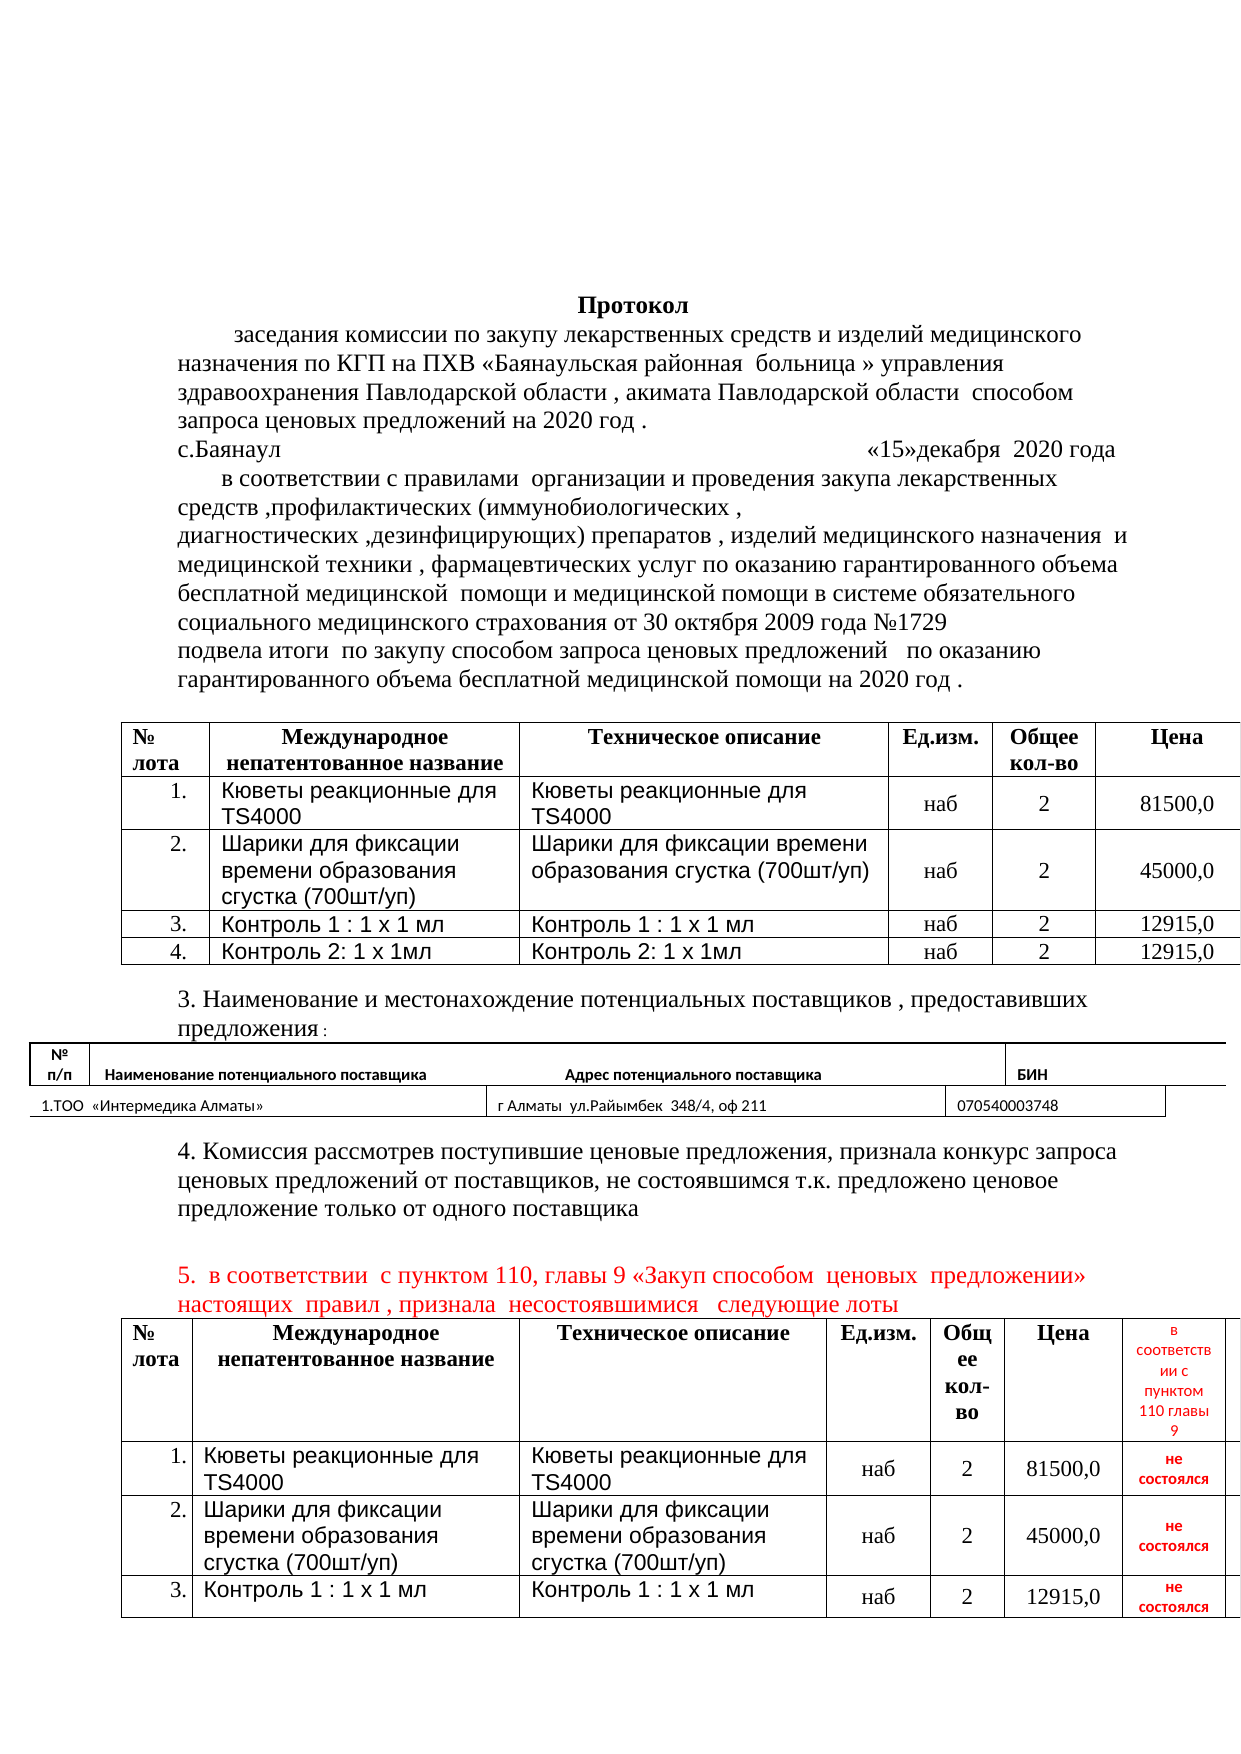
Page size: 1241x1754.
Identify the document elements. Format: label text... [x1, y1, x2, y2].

table_cell наб [889, 830, 992, 909]
table_cell наб [889, 938, 992, 964]
table_cell [1226, 1442, 1240, 1495]
table_cell Кюветы реакционные для ТS4000 [520, 777, 888, 829]
table_cell Контроль 2: 1 х 1мл [520, 938, 888, 964]
text заседания комиссии по закупу лекарственных средств и изделий медицинского назначения по КГП на ПХВ «Баянаульская районная больница » управления здравоохранения Павлодарской области , акимата Павлодарской области способом запроса ценовых предложений на 2020 год . [177, 319, 1152, 434]
table_cell 2 [993, 830, 1095, 909]
table_cell наб [827, 1496, 930, 1575]
table_cell 12915,0 [1096, 938, 1240, 964]
table_header в соответствии с пунктом 110 главы 9 [1123, 1319, 1225, 1441]
table_cell [1226, 1576, 1240, 1617]
table_header № п/п [31, 1044, 89, 1085]
text Протокол [177, 291, 1152, 319]
table_header [1226, 1319, 1240, 1441]
table_cell Контроль 1 : 1 х 1 мл [520, 1576, 826, 1617]
table_header Международное непатентованное название [193, 1319, 519, 1441]
text 4. Комиссия рассмотрев поступившие ценовые предложения, признала конкурс запроса ценовых предложений от поставщиков, не состоявшимся т.к. предложено ценовое предложение только от одного поставщика [177, 1136, 1152, 1222]
table_cell наб [889, 911, 992, 937]
table_cell 81500,0 [1005, 1442, 1122, 1495]
text подвела итоги по закупу способом запроса ценовых предложений по оказанию гарантированного объема бесплатной медицинской помощи на 2020 год . [177, 636, 1152, 693]
table_cell наб [889, 777, 992, 829]
table_cell 81500,0 [1096, 777, 1240, 829]
table_header Цена [1096, 723, 1240, 776]
table_cell не состоялся [1123, 1576, 1225, 1617]
table_cell 2 [993, 911, 1095, 937]
table_header Ед.изм. [827, 1319, 930, 1441]
table_cell 12915,0 [1096, 911, 1240, 937]
table_cell Кюветы реакционные для ТS4000 [520, 1442, 826, 1495]
table_cell Кюветы реакционные для ТS4000 [210, 777, 519, 829]
table_header БИН [1006, 1044, 1226, 1085]
text 5. в соответствии с пунктом 110, главы 9 «Закуп способом ценовых предложении» настоящих правил , признала несостоявшимися следующие лоты [177, 1261, 1152, 1318]
table_cell Кюветы реакционные для ТS4000 [193, 1442, 519, 1495]
text с.Баянаул «15»декабря 2020 года [177, 434, 1152, 463]
table_cell Шарики для фиксации времени образования сгустка (700шт/уп) [210, 830, 519, 909]
text в соответствии с правилами организации и проведения закупа лекарственных средств ,профилактических (иммунобиологических , диагностических ,дезинфицирующих) препаратов , изделий медицинского назначения и медицинской техники , фармацевтических услуг по оказанию гарантированного объема бесплатной медицинской помощи и медицинской помощи в системе обязательного социального медицинского страхования от 30 октября 2009 года №1729 [177, 463, 1152, 636]
table_header Общее кол-во [993, 723, 1095, 776]
table_cell не состоялся [1123, 1496, 1225, 1575]
table_cell [122, 938, 209, 964]
table_header Техническое описание [520, 723, 888, 776]
table_cell 070540003748 [946, 1086, 1165, 1116]
table_header № лота [122, 1319, 192, 1441]
table_cell Контроль 1 : 1 х 1 мл [210, 911, 519, 937]
table_header Цена [1005, 1319, 1122, 1441]
table_header Наименование потенциального поставщика [90, 1044, 546, 1085]
table_header Международное непатентованное название [210, 723, 519, 776]
table_cell 2 [931, 1496, 1004, 1575]
table_cell [122, 777, 209, 829]
table_cell [122, 830, 209, 909]
table_cell Шарики для фиксации времени образования сгустка (700шт/уп) [520, 830, 888, 909]
table_cell 45000,0 [1005, 1496, 1122, 1575]
table_header Техническое описание [520, 1319, 826, 1441]
table_header Ед.изм. [889, 723, 992, 776]
table_cell Контроль 2: 1 х 1мл [210, 938, 519, 964]
table_cell 45000,0 [1096, 830, 1240, 909]
table_cell Контроль 1 : 1 х 1 мл [193, 1576, 519, 1617]
table_cell г Алматы ул.Райымбек 348/4, оф 211 [487, 1086, 945, 1116]
table_cell наб [827, 1576, 930, 1617]
table_cell [122, 1442, 192, 1495]
table_cell Шарики для фиксации времени образования сгустка (700шт/уп) [193, 1496, 519, 1575]
text 3. Наименование и местонахождение потенциальных поставщиков , предоставивших предложения : [177, 984, 1152, 1042]
table_cell [1226, 1496, 1240, 1575]
table_cell 2 [931, 1576, 1004, 1617]
table_cell [122, 1576, 192, 1617]
table_cell 1.ТОО «Интермедика Алматы» [30, 1086, 486, 1116]
table_cell Контроль 1 : 1 х 1 мл [520, 911, 888, 937]
table_header № лота [122, 723, 209, 776]
table_cell [122, 1496, 192, 1575]
table_cell 2 [993, 938, 1095, 964]
table_cell 2 [993, 777, 1095, 829]
table_header Адрес потенциального поставщика [546, 1044, 1005, 1085]
table_cell 12915,0 [1005, 1576, 1122, 1617]
table_header Общее кол-во [931, 1319, 1004, 1441]
table_cell 2 [931, 1442, 1004, 1495]
table_cell наб [827, 1442, 930, 1495]
table_cell [122, 911, 209, 937]
table_cell Шарики для фиксации времени образования сгустка (700шт/уп) [520, 1496, 826, 1575]
table_cell не состоялся [1123, 1442, 1225, 1495]
